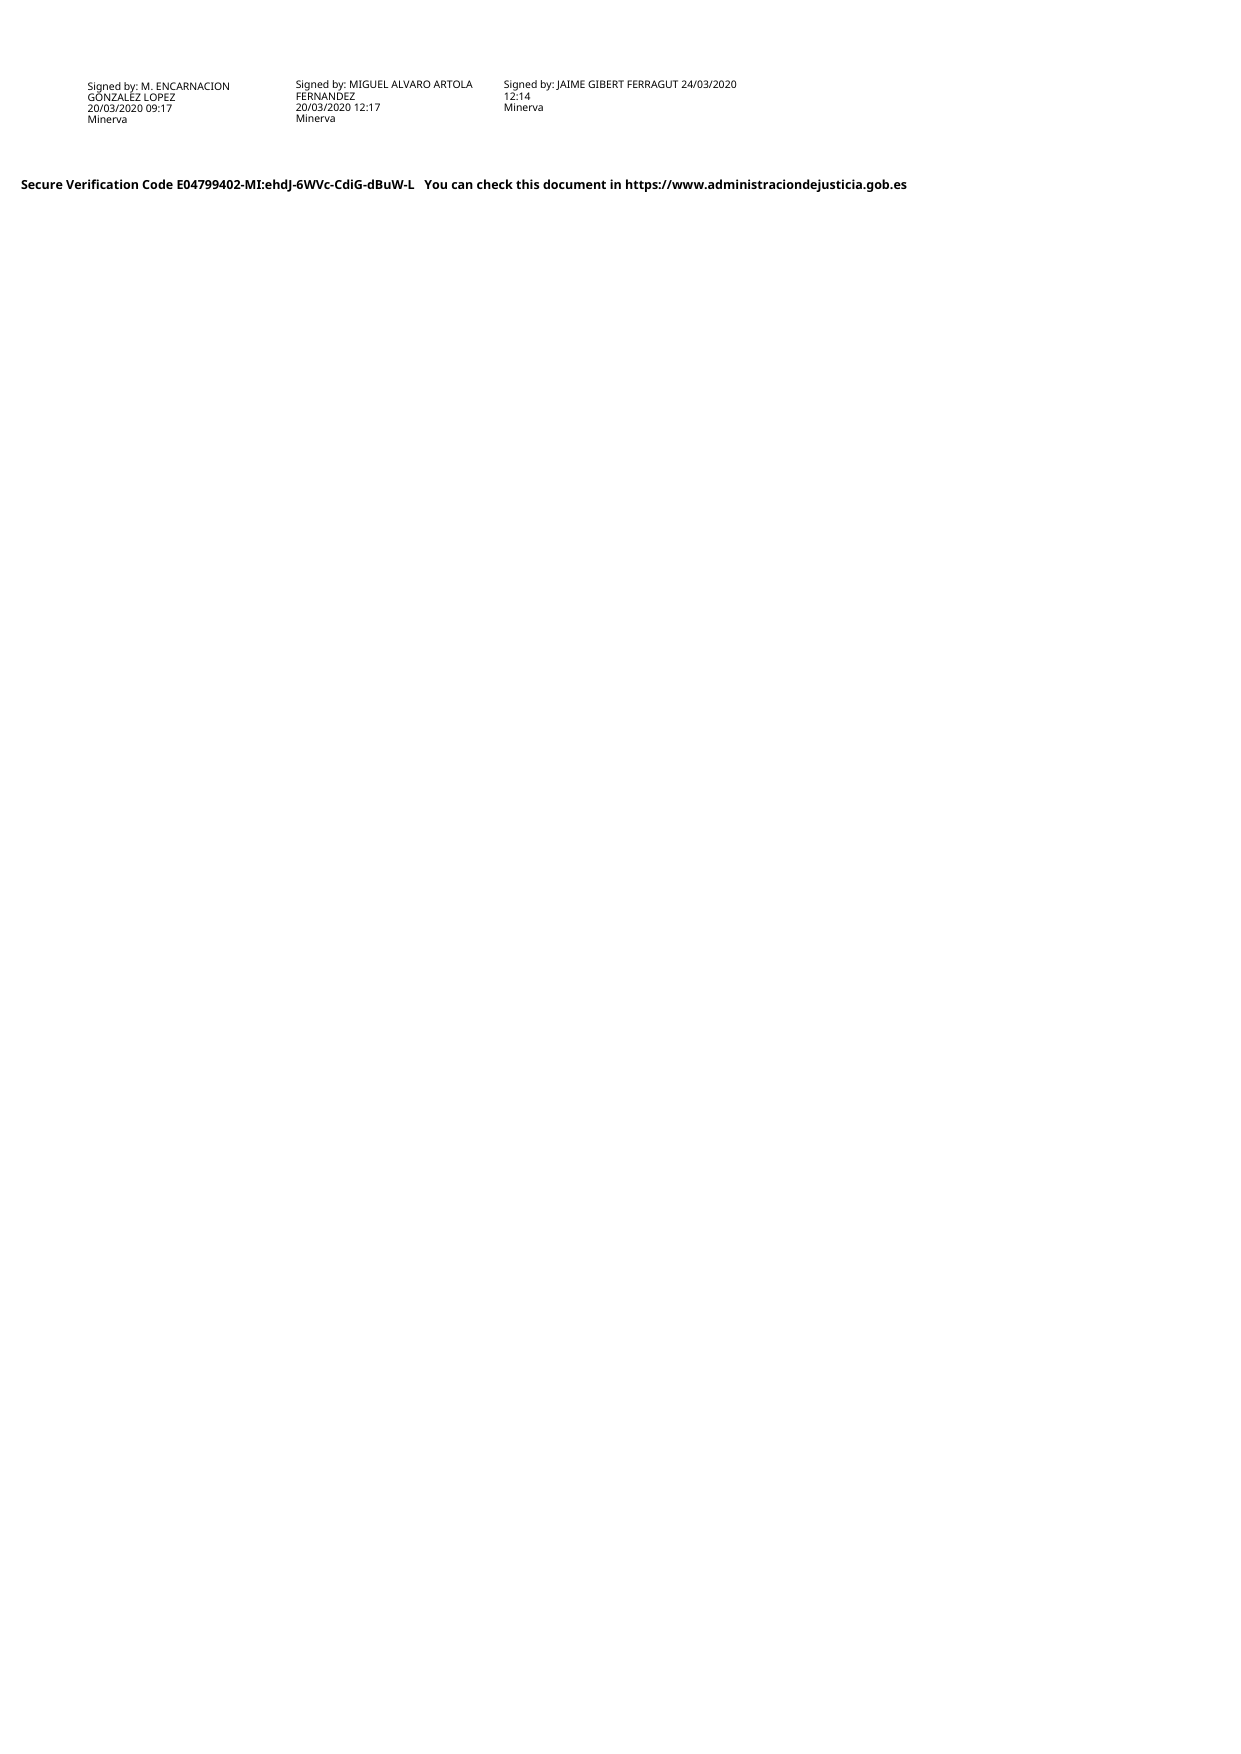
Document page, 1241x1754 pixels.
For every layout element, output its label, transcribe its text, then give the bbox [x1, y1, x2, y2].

text Signed by: MIGUEL ALVARO ARTOLA FERNANDEZ [296, 79, 490, 103]
text Signed by: JAIME GIBERT FERRAGUT 24/03/2020 12:14 [504, 79, 748, 103]
text Signed by: M. ENCARNACION GONZALEZ LOPEZ [87, 80, 243, 104]
picture [83, 49, 709, 133]
text Secure Verification Code E04799402-MI:ehdJ-6WVc-CdiG-dBuW-L You can check this document in https://www.administraciondejusticia.gob.es [21, 176, 1163, 193]
